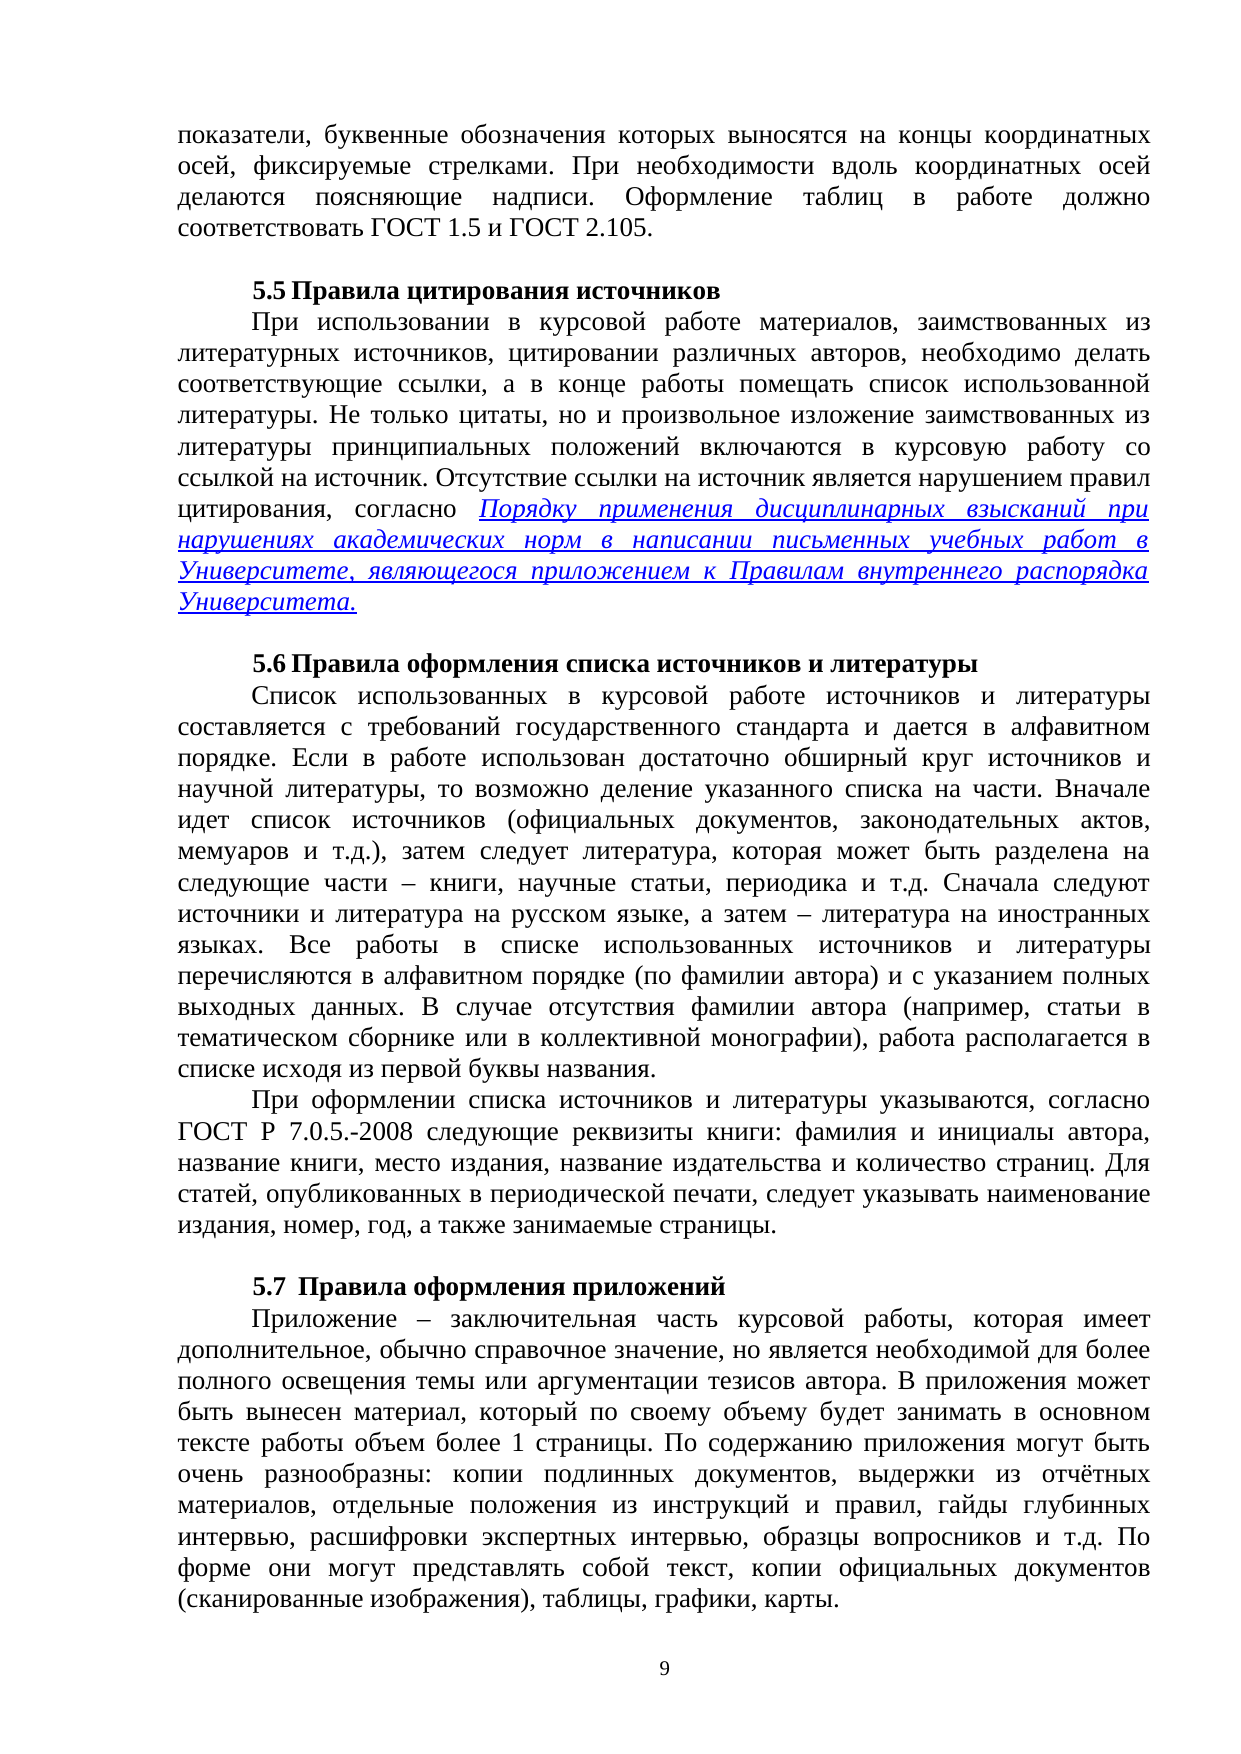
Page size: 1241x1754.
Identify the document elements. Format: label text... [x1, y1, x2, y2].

list При оформлении списка источников и литературы указываются, согласно ГОСТ Р 7.0.5.-2008 следующие реквизиты книги: фамилия и инициалы автора, название книги, место издания, название издательства и количество страниц. Для статей, опубликованных в периодической печати, следует указывать наименование издания, номер, год, а также занимаемые страницы. [177, 1084, 1152, 1239]
list Правила цитирования источников [252, 274, 1152, 305]
list При использовании в курсовой работе материалов, заимствованных из литературных источников, цитировании различных авторов, необходимо делать соответствующие ссылки, а в конце работы помещать список использованной литературы. Не только цитаты, но и произвольное изложение заимствованных из литературы принципиальных положений включаются в курсовую работу со ссылкой на источник. Отсутствие ссылки на источник является нарушением правил цитирования, согласно Порядку применения дисциплинарных взысканий при нарушениях академических норм в написании письменных учебных работ в Университете, являющегося приложением к Правилам внутреннего распорядка Университета. [177, 305, 1152, 616]
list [177, 118, 1152, 243]
list Правила оформления списка источников и литературы [252, 648, 1152, 679]
list Приложение – заключительная часть курсовой работы, которая имеет дополнительное, обычно справочное значение, но является необходимой для более полного освещения темы или аргументации тезисов автора. В приложения может быть вынесен материал, который по своему объему будет занимать в основном тексте работы объем более 1 страницы. По содержанию приложения могут быть очень разнообразны: копии подлинных документов, выдержки из отчётных материалов, отдельные положения из инструкций и правил, гайды глубинных интервью, расшифровки экспертных интервью, образцы вопросников и т.д. По форме они могут представлять собой текст, копии официальных документов (сканированные изображения), таблицы, графики, карты. [177, 1302, 1152, 1613]
list Список использованных в курсовой работе источников и литературы составляется с требований государственного стандарта и дается в алфавитном порядке. Если в работе использован достаточно обширный круг источников и научной литературы, то возможно деление указанного списка на части. Вначале идет список источников (официальных документов, законодательных актов, мемуаров и т.д.), затем следует литература, которая может быть разделена на следующие части – книги, научные статьи, периодика и т.д. Сначала следуют источники и литература на русском языке, а затем – литература на иностранных языках. Все работы в списке использованных источников и литературы перечисляются в алфавитном порядке (по фамилии автора) и с указанием полных выходных данных. В случае отсутствия фамилии автора (например, статьи в тематическом сборнике или в коллективной монографии), работа располагается в списке исходя из первой буквы названия. [177, 679, 1152, 1084]
list Правила оформления приложений [252, 1271, 1152, 1302]
